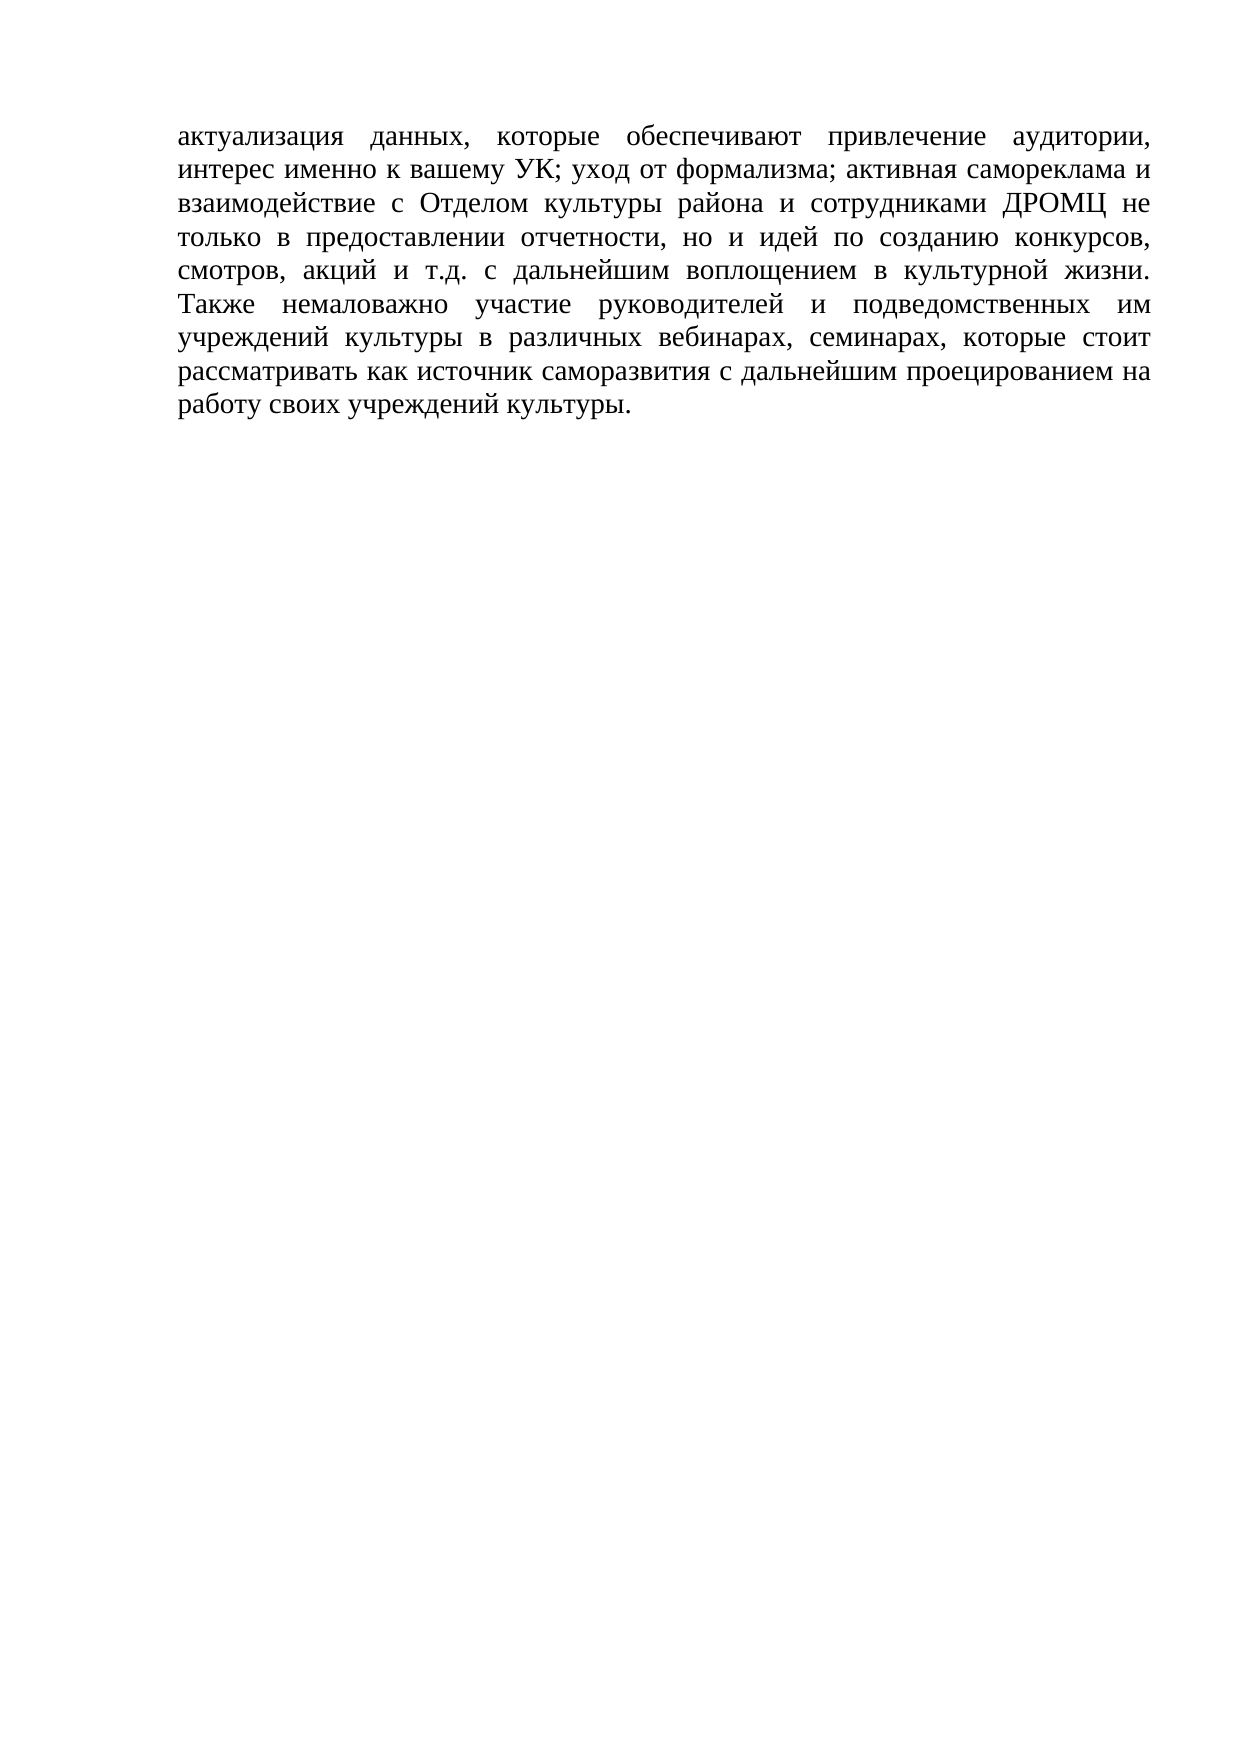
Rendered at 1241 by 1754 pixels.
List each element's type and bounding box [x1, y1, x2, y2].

text [177, 118, 1152, 420]
